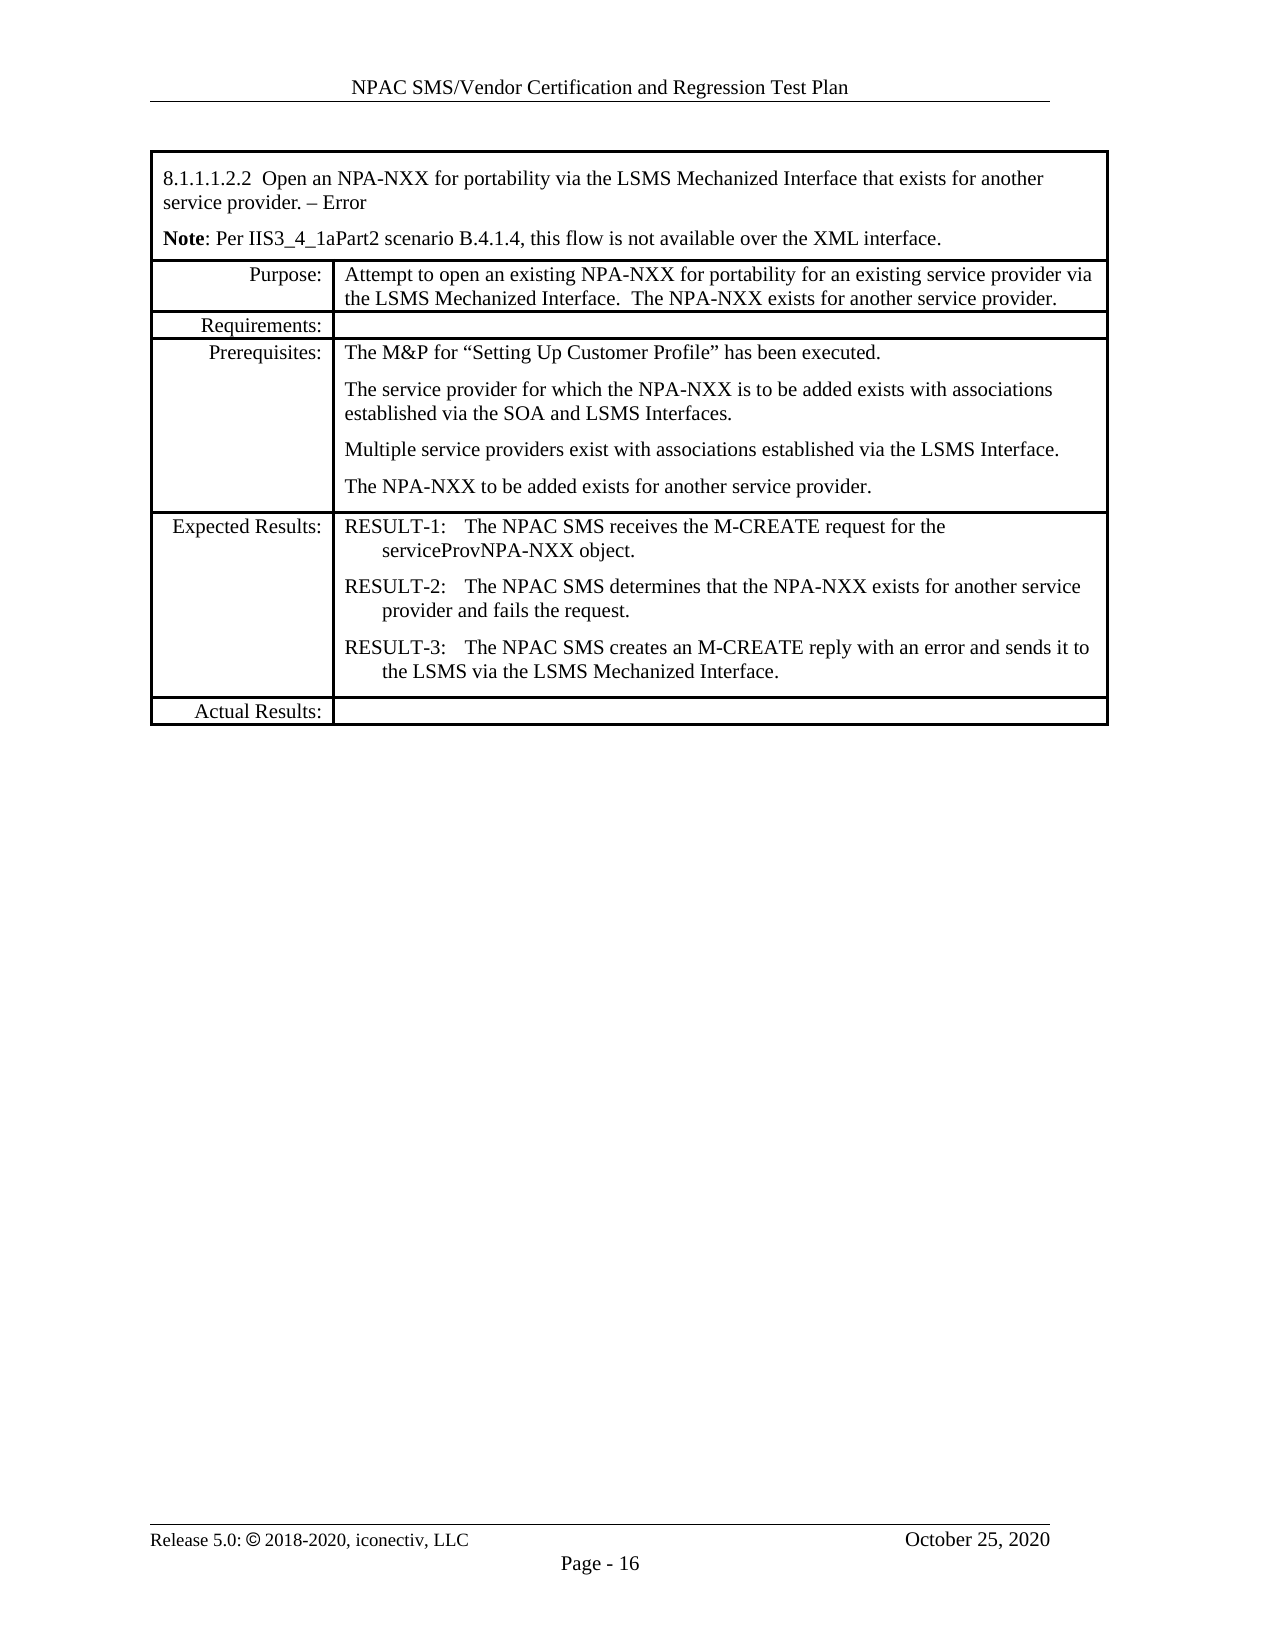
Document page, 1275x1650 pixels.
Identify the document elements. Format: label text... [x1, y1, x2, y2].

table_cell Prerequisites: [153, 340, 332, 511]
table_cell [335, 699, 1106, 723]
table_cell [335, 313, 1106, 337]
table_cell Attempt to open an existing NPA-NXX for portability for an existing service provider via the LSMS Mechanized Interface. The NPA-NXX exists for another service provider. [335, 262, 1106, 310]
table_cell The M&P for “Setting Up Customer Profile” has been executed. The service provider for which the NPA-NXX is to be added exists with associations established via the SOA and LSMS Interfaces. Multiple service providers exist with associations established via the LSMS Interface. The NPA-NXX to be added exists for another service provider. [335, 340, 1106, 511]
table_cell Requirements: [153, 313, 332, 337]
table_header 8.1.1.1.2.2 Open an NPA-NXX for portability via the LSMS Mechanized Interface that exists for another service provider. – Error Note: Per IIS3_4_1aPart2 scenario B.4.1.4, this flow is not available over the XML interface. [153, 153, 1106, 259]
table_cell Expected Results: [153, 514, 332, 696]
table_cell The NPAC SMS receives the M-CREATE request for the serviceProvNPA-NXX object. The NPAC SMS determines that the NPA-NXX exists for another service provider and fails the request. The NPAC SMS creates an M-CREATE reply with an error and sends it to the LSMS via the LSMS Mechanized Interface. [335, 514, 1106, 696]
table_cell Purpose: [153, 262, 332, 310]
table_cell Actual Results: [153, 699, 332, 723]
